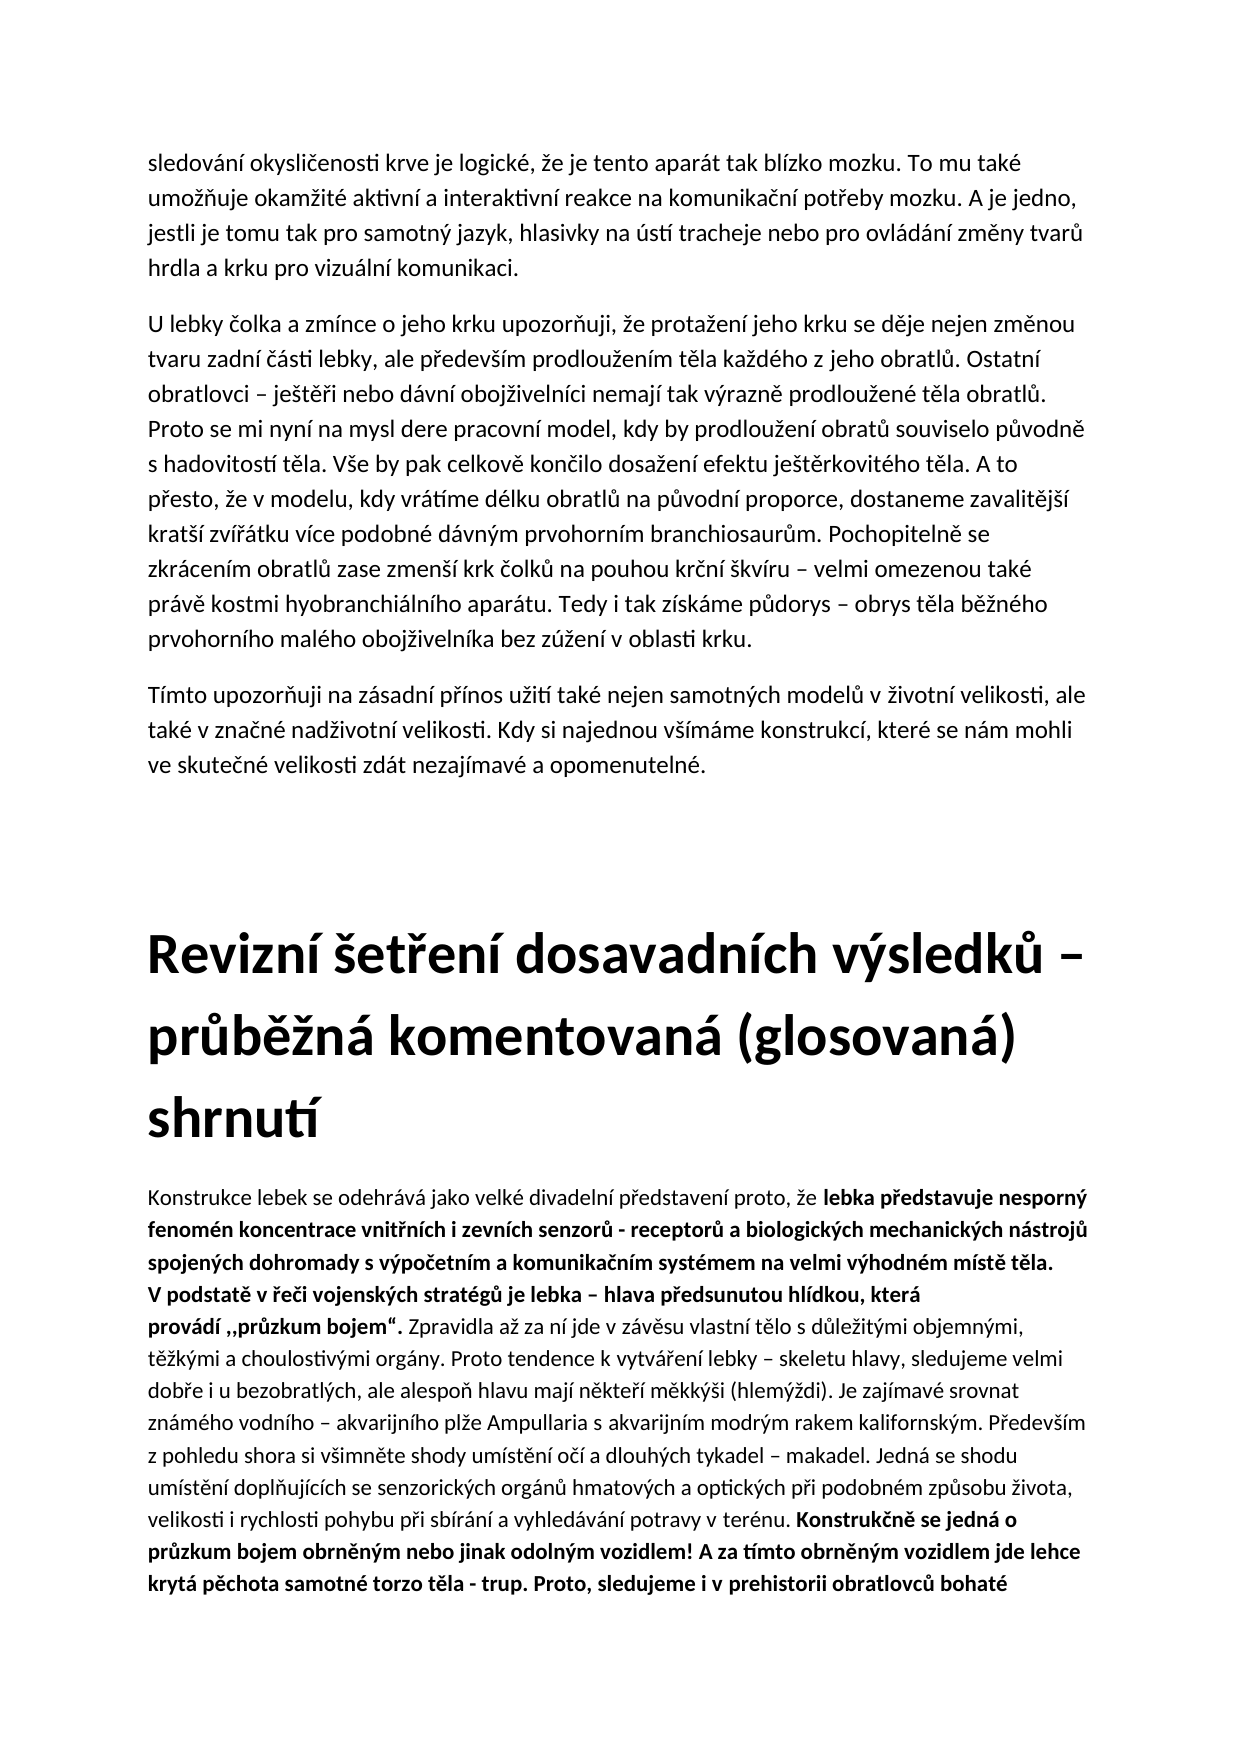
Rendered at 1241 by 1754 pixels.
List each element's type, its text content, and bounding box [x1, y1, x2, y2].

text U lebky čolka a zmínce o jeho krku upozorňuji, že protažení jeho krku se děje nejen změnou tvaru zadní části lebky, ale především prodloužením těla každého z jeho obratlů. Ostatní obratlovci – ještěři nebo dávní obojživelníci nemají tak výrazně prodloužené těla obratlů. Proto se mi nyní na mysl dere pracovní model, kdy by prodloužení obratů souviselo původně s hadovitostí těla. Vše by pak celkově končilo dosažení efektu ještěrkovitého těla. A to přesto, že v modelu, kdy vrátíme délku obratlů na původní proporce, dostaneme zavalitější kratší zvířátku více podobné dávným prvohorním branchiosaurům. Pochopitelně se zkrácením obratlů zase zmenší krk čolků na pouhou krční škvíru – velmi omezenou také právě kostmi hyobranchiálního aparátu. Tedy i tak získáme půdorys – obrys těla běžného prvohorního malého obojživelníka bez zúžení v oblasti krku. [148, 308, 1093, 654]
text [148, 1183, 1093, 1597]
text Tímto upozorňuji na zásadní přínos užití také nejen samotných modelů v životní velikosti, ale také v značné nadživotní velikosti. Kdy si najednou všímáme konstrukcí, které se nám mohli ve skutečné velikosti zdát nezajímavé a opomenutelné. [148, 679, 1093, 780]
text Revizní šetření dosavadních výsledků – průběžná komentovaná (glosovaná) shrnutí [148, 917, 1093, 1152]
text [148, 148, 1093, 283]
